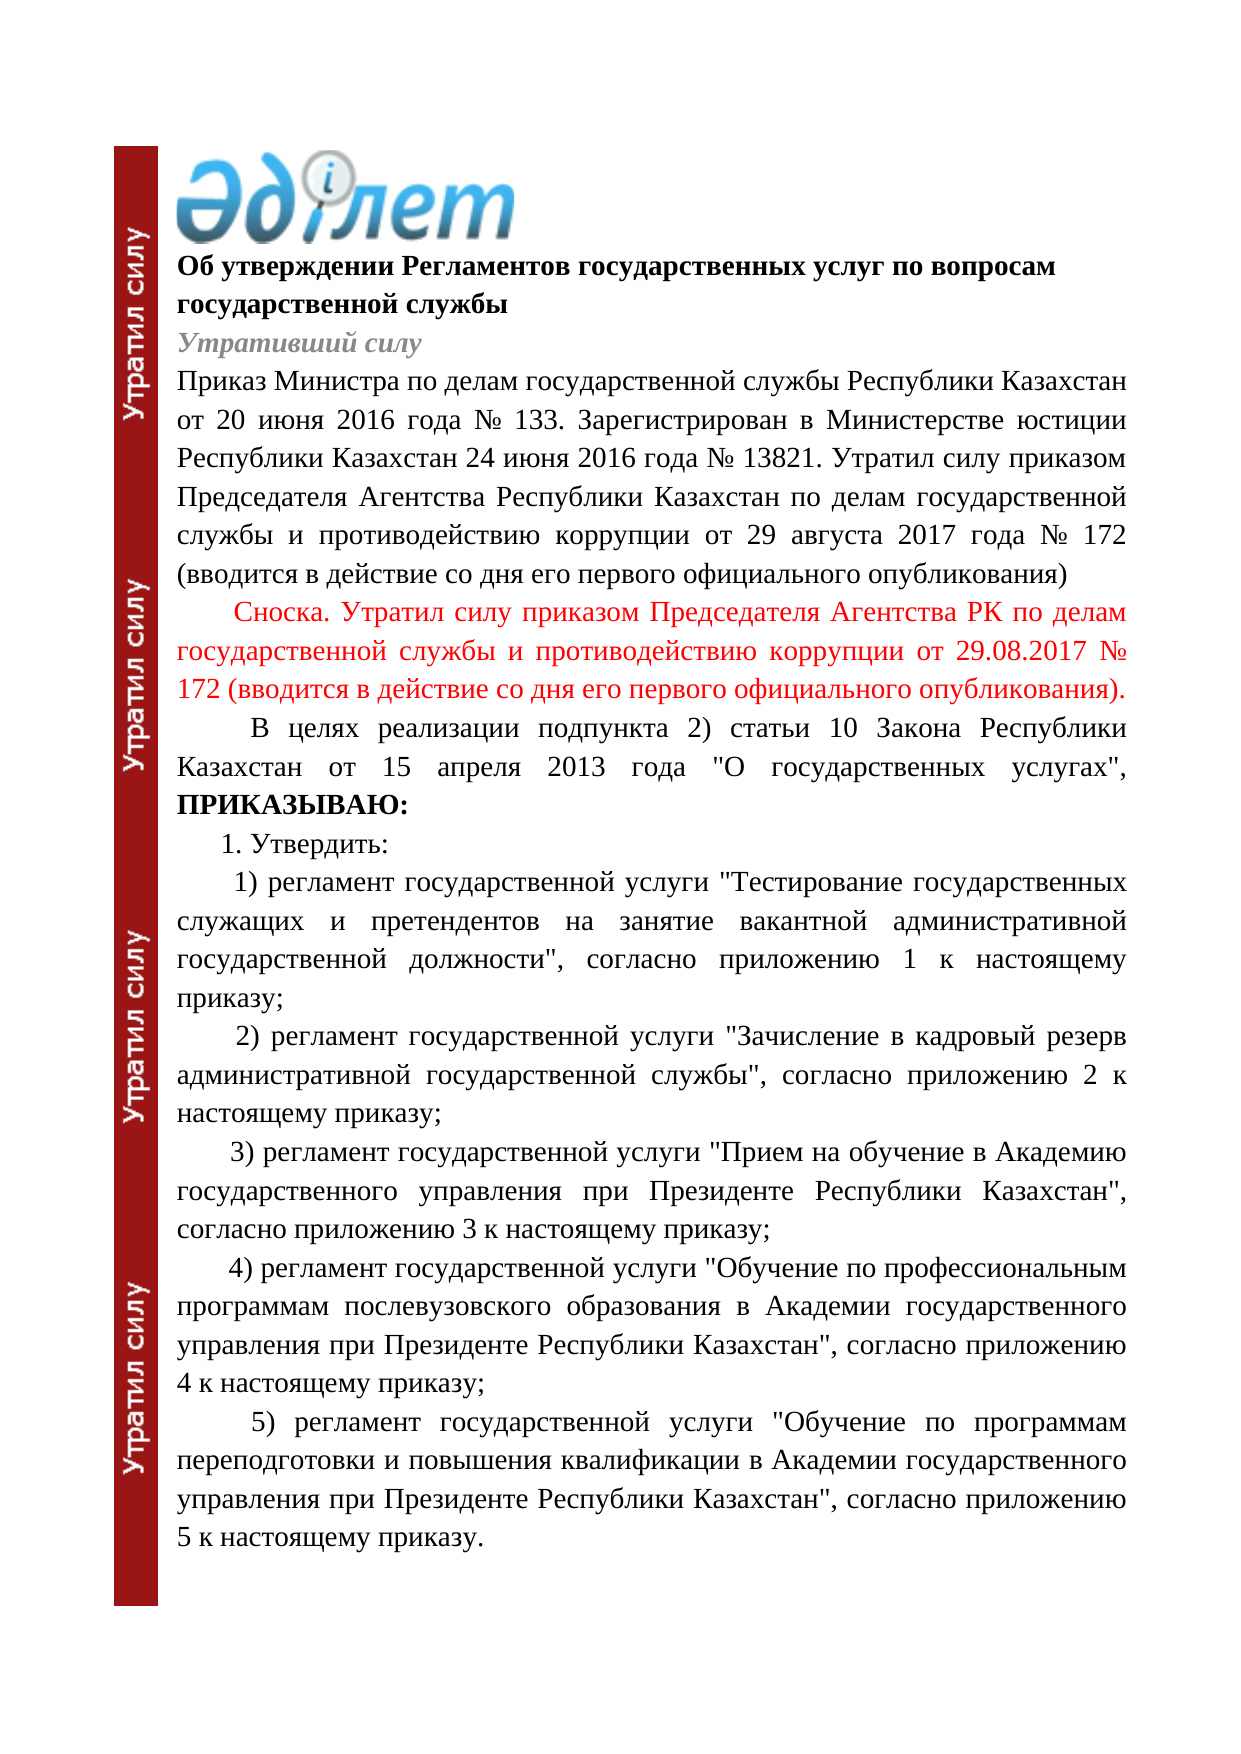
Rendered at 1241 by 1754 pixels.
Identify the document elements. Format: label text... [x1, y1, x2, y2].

text 4) регламент государственной услуги "Обучение по профессиональным программам послевузовского образования в Академии государственного управления при Президенте Республики Казахстан", согласно приложению 4 к настоящему приказу; [112, 1250, 1128, 1399]
picture [176, 150, 515, 244]
text В целях реализации подпункта 2) статьи 10 Закона Республики Казахстан от 15 апреля 2013 года "О государственных услугах", ПРИКАЗЫВАЮ: [112, 710, 1128, 821]
picture [114, 589, 158, 594]
picture [114, 1399, 158, 1404]
picture [114, 358, 158, 363]
picture [114, 705, 158, 710]
text Приказ Министра по делам государственной службы Республики Казахстан от 20 июня 2016 года № 133. Зарегистрирован в Министерстве юстиции Республики Казахстан 24 июня 2016 года № 13821. Утратил силу приказом Председателя Агентства Республики Казахстан по делам государственной службы и противодействию коррупции от 29 августа 2017 года № 172 (вводится в действие со дня его первого официального опубликования) [112, 363, 1128, 589]
text Сноска. Утратил силу приказом Председателя Агентства РК по делам государственной службы и противодействию коррупции от 29.08.2017 № 172 (вводится в действие со дня его первого официального опубликования). [112, 594, 1128, 705]
text 1. Утвердить: [112, 826, 1128, 859]
picture [114, 320, 158, 325]
text Утративший силу [112, 325, 1128, 358]
text 1) регламент государственной услуги "Тестирование государственных служащих и претендентов на занятие вакантной административной государственной должности", согласно приложению 1 к настоящему приказу; [112, 864, 1128, 1013]
picture [114, 821, 158, 826]
text Об утверждении Регламентов государственных услуг по вопросам государственной службы [112, 248, 1128, 320]
text 3) регламент государственной услуги "Прием на обучение в Академию государственного управления при Президенте Республики Казахстан", согласно приложению 3 к настоящему приказу; [112, 1134, 1128, 1245]
text 2) регламент государственной услуги "Зачисление в кадровый резерв административной государственной службы", согласно приложению 2 к настоящему приказу; [112, 1018, 1128, 1129]
picture [114, 146, 158, 248]
picture [114, 859, 158, 864]
picture [114, 1553, 158, 1606]
picture [114, 1245, 158, 1250]
picture [114, 1129, 158, 1134]
text 5) регламент государственной услуги "Обучение по программам переподготовки и повышения квалификации в Академии государственного управления при Президенте Республики Казахстан", согласно приложению 5 к настоящему приказу. [112, 1404, 1128, 1553]
picture [114, 1013, 158, 1018]
